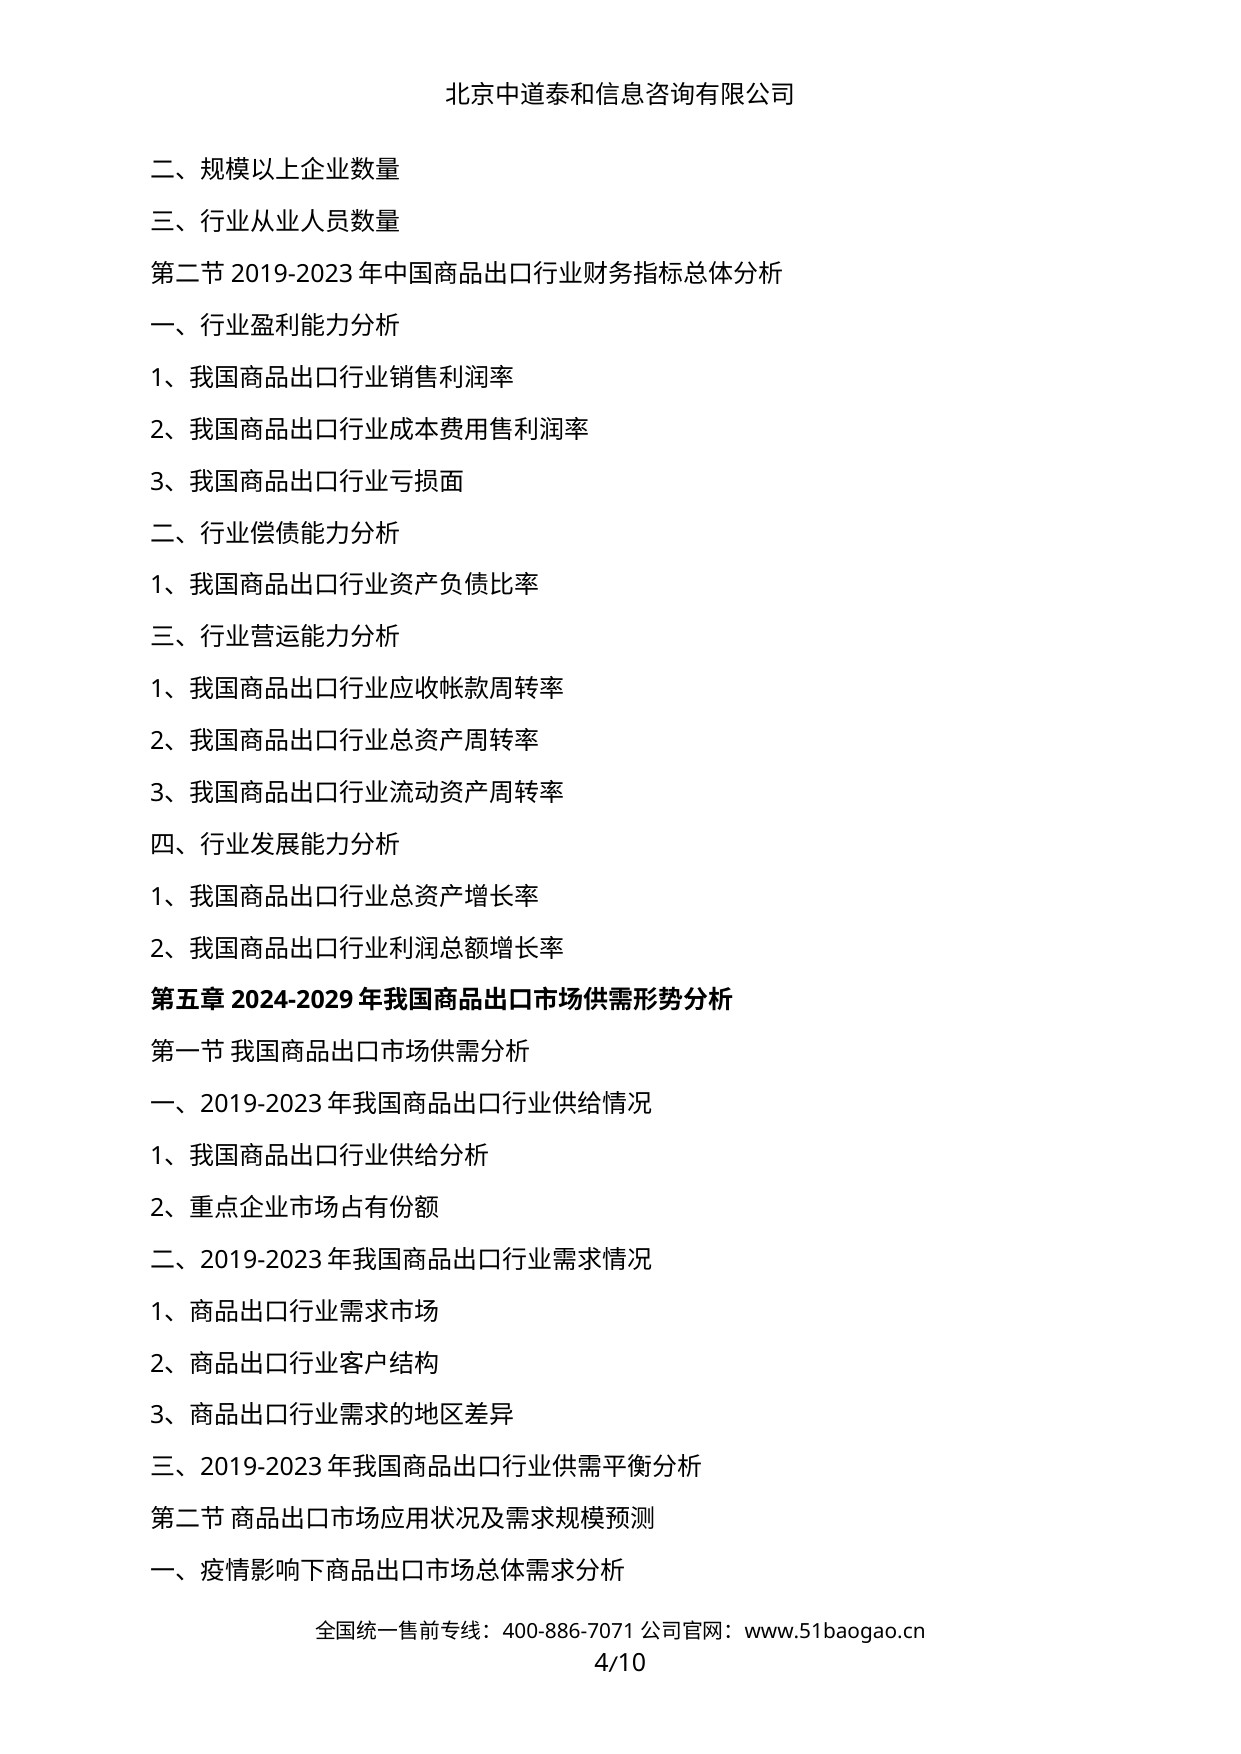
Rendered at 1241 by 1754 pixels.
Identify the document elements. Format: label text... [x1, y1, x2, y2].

text 3、我国商品出口行业流动资产周转率 [150, 772, 1090, 809]
text 四、行业发展能力分析 [150, 824, 1090, 861]
text 1、我国商品出口行业总资产增长率 [150, 876, 1090, 912]
text 二、规模以上企业数量 [150, 150, 1090, 186]
text 第五章 2024-2029年我国商品出口市场供需形势分析 [150, 980, 1090, 1016]
text 一、行业盈利能力分析 [150, 306, 1090, 342]
text 三、行业营运能力分析 [150, 617, 1090, 653]
text 第二节 2019-2023年中国商品出口行业财务指标总体分析 [150, 254, 1090, 290]
text 3、我国商品出口行业亏损面 [150, 461, 1090, 497]
text 二、行业偿债能力分析 [150, 513, 1090, 549]
text 第二节 商品出口市场应用状况及需求规模预测 [150, 1499, 1090, 1535]
text 2、我国商品出口行业利润总额增长率 [150, 928, 1090, 964]
text 一、2019-2023年我国商品出口行业供给情况 [150, 1084, 1090, 1120]
text 2、商品出口行业客户结构 [150, 1343, 1090, 1379]
text 2、我国商品出口行业总资产周转率 [150, 721, 1090, 757]
text 1、商品出口行业需求市场 [150, 1291, 1090, 1327]
text 三、行业从业人员数量 [150, 202, 1090, 238]
text 二、2019-2023年我国商品出口行业需求情况 [150, 1239, 1090, 1276]
text 1、我国商品出口行业应收帐款周转率 [150, 669, 1090, 705]
text 2、我国商品出口行业成本费用售利润率 [150, 409, 1090, 446]
text 1、我国商品出口行业销售利润率 [150, 357, 1090, 394]
text 一、疫情影响下商品出口市场总体需求分析 [150, 1551, 1090, 1587]
text 3、商品出口行业需求的地区差异 [150, 1395, 1090, 1431]
text 1、我国商品出口行业资产负债比率 [150, 565, 1090, 601]
text 2、重点企业市场占有份额 [150, 1187, 1090, 1224]
text 1、我国商品出口行业供给分析 [150, 1136, 1090, 1172]
text 三、2019-2023年我国商品出口行业供需平衡分析 [150, 1447, 1090, 1483]
text 第一节 我国商品出口市场供需分析 [150, 1032, 1090, 1068]
